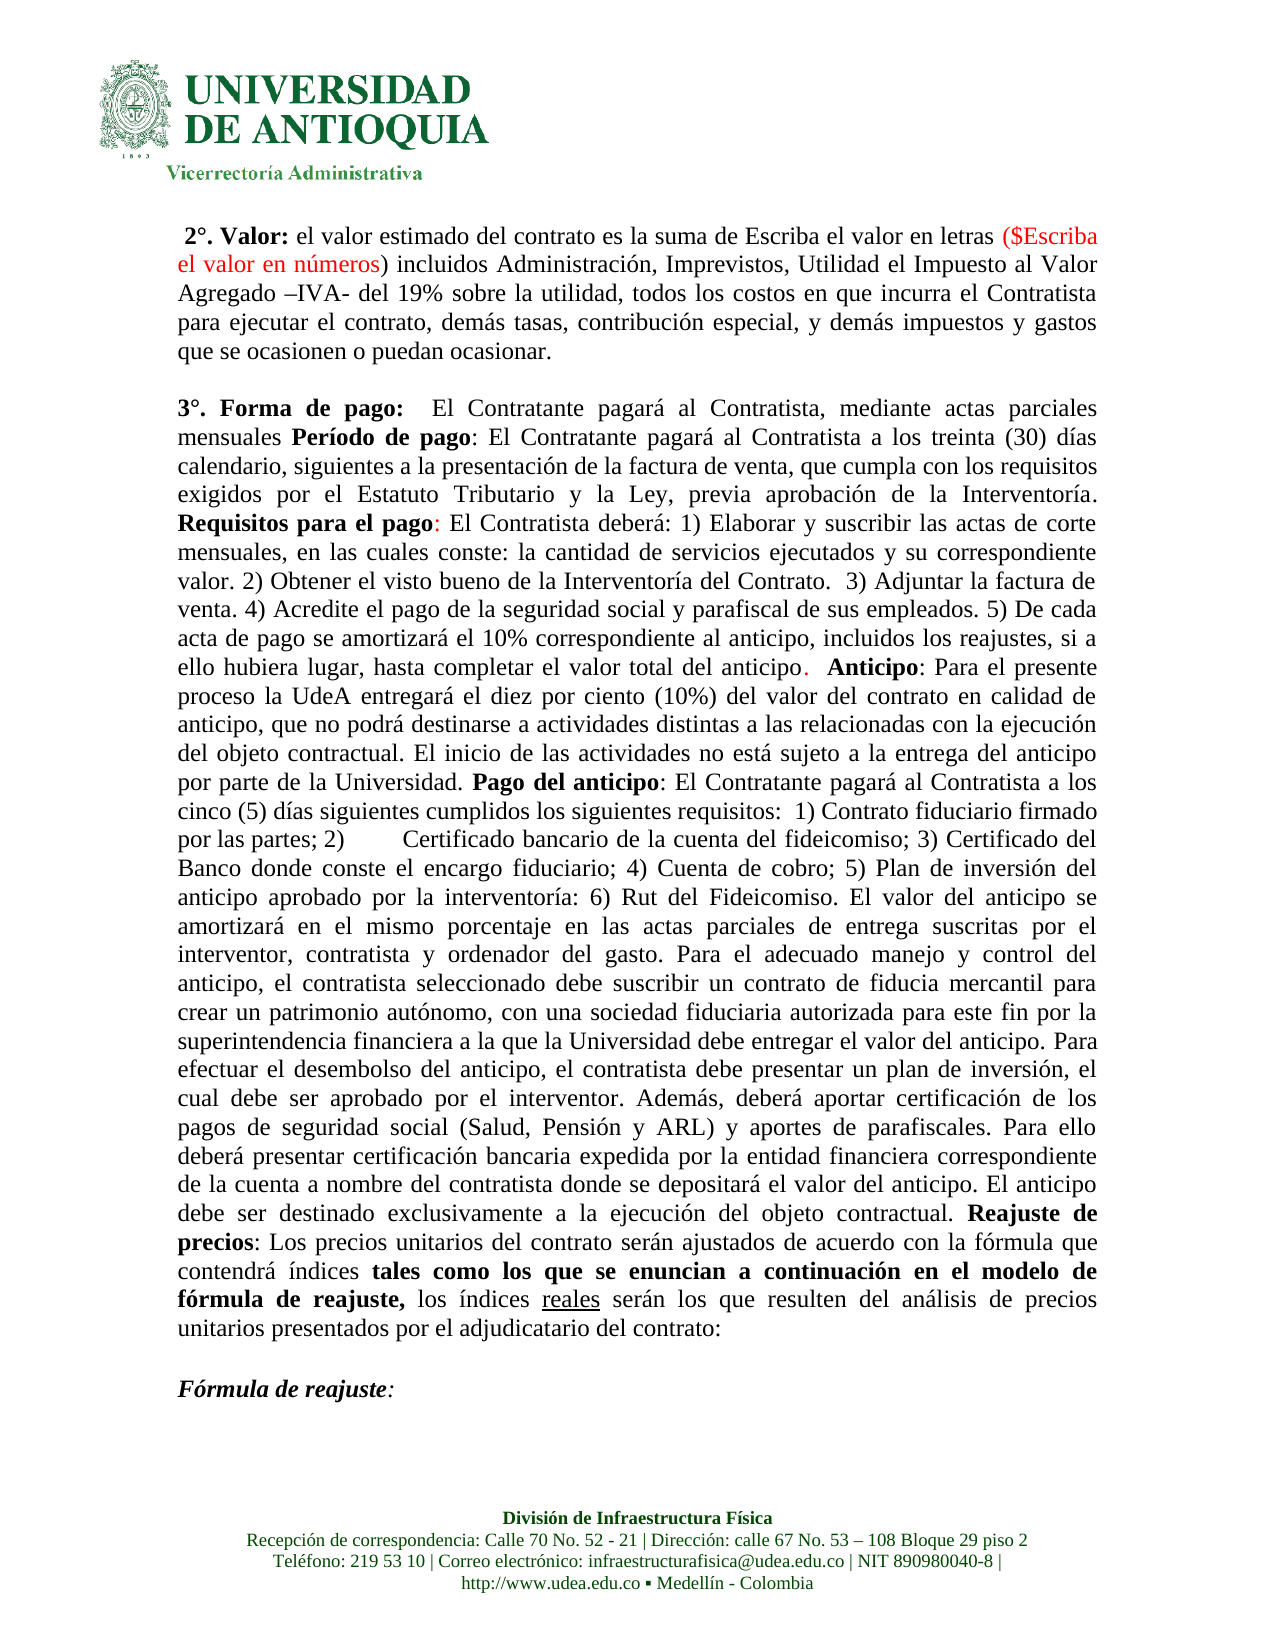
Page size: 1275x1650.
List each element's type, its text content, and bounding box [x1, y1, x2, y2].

text 3°. Forma de pago: El Contratante pagará al Contratista, mediante actas parciales mensuales Período de pago: El Contratante pagará al Contratista a los treinta (30) días calendario, siguientes a la presentación de la factura de venta, que cumpla con los requisitos exigidos por el Estatuto Tributario y la Ley, previa aprobación de la Interventoría. Requisitos para el pago: El Contratista deberá: 1) Elaborar y suscribir las actas de corte mensuales, en las cuales conste: la cantidad de servicios ejecutados y su correspondiente valor. 2) Obtener el visto bueno de la Interventoría del Contrato. 3) Adjuntar la factura de venta. 4) Acredite el pago de la seguridad social y parafiscal de sus empleados. 5) De cada acta de pago se amortizará el 10% correspondiente al anticipo, incluidos los reajustes, si a ello hubiera lugar, hasta completar el valor total del anticipo. Anticipo: Para el presente proceso la UdeA entregará el diez por ciento (10%) del valor del contrato en calidad de anticipo, que no podrá destinarse a actividades distintas a las relacionadas con la ejecución del objeto contractual. El inicio de las actividades no está sujeto a la entrega del anticipo por parte de la Universidad. Pago del anticipo: El Contratante pagará al Contratista a los cinco (5) días siguientes cumplidos los siguientes requisitos: 1) Contrato fiduciario firmado por las partes; 2) Certificado bancario de la cuenta del fideicomiso; 3) Certificado del Banco donde conste el encargo fiduciario; 4) Cuenta de cobro; 5) Plan de inversión del anticipo aprobado por la interventoría: 6) Rut del Fideicomiso. El valor del anticipo se amortizará en el mismo porcentaje en las actas parciales de entrega suscritas por el interventor, contratista y ordenador del gasto. Para el adecuado manejo y control del anticipo, el contratista seleccionado debe suscribir un contrato de fiducia mercantil para crear un patrimonio autónomo, con una sociedad fiduciaria autorizada para este fin por la superintendencia financiera a la que la Universidad debe entregar el valor del anticipo. Para efectuar el desembolso del anticipo, el contratista debe presentar un plan de inversión, el cual debe ser aprobado por el interventor. Además, deberá aportar certificación de los pagos de seguridad social (Salud, Pensión y ARL) y aportes de parafiscales. Para ello deberá presentar certificación bancaria expedida por la entidad financiera correspondiente de la cuenta a nombre del contratista donde se depositará el valor del anticipo. El anticipo debe ser destinado exclusivamente a la ejecución del objeto contractual. Reajuste de precios: Los precios unitarios del contrato serán ajustados de acuerdo con la fórmula que contendrá índices tales como los que se enuncian a continuación en el modelo de fórmula de reajuste, los índices reales serán los que resulten del análisis de precios unitarios presentados por el adjudicatario del contrato: [177, 393, 1098, 1342]
picture [98, 60, 489, 182]
text Fórmula de reajuste: [118, 1374, 1098, 1403]
text 2°. Valor: el valor estimado del contrato es la suma de Escriba el valor en letras ($Escriba el valor en números) incluidos Administración, Imprevistos, Utilidad el Impuesto al Valor Agregado –IVA- del 19% sobre la utilidad, todos los costos en que incurra el Contratista para ejecutar el contrato, demás tasas, contribución especial, y demás impuestos y gastos que se ocasionen o puedan ocasionar. [177, 221, 1098, 364]
